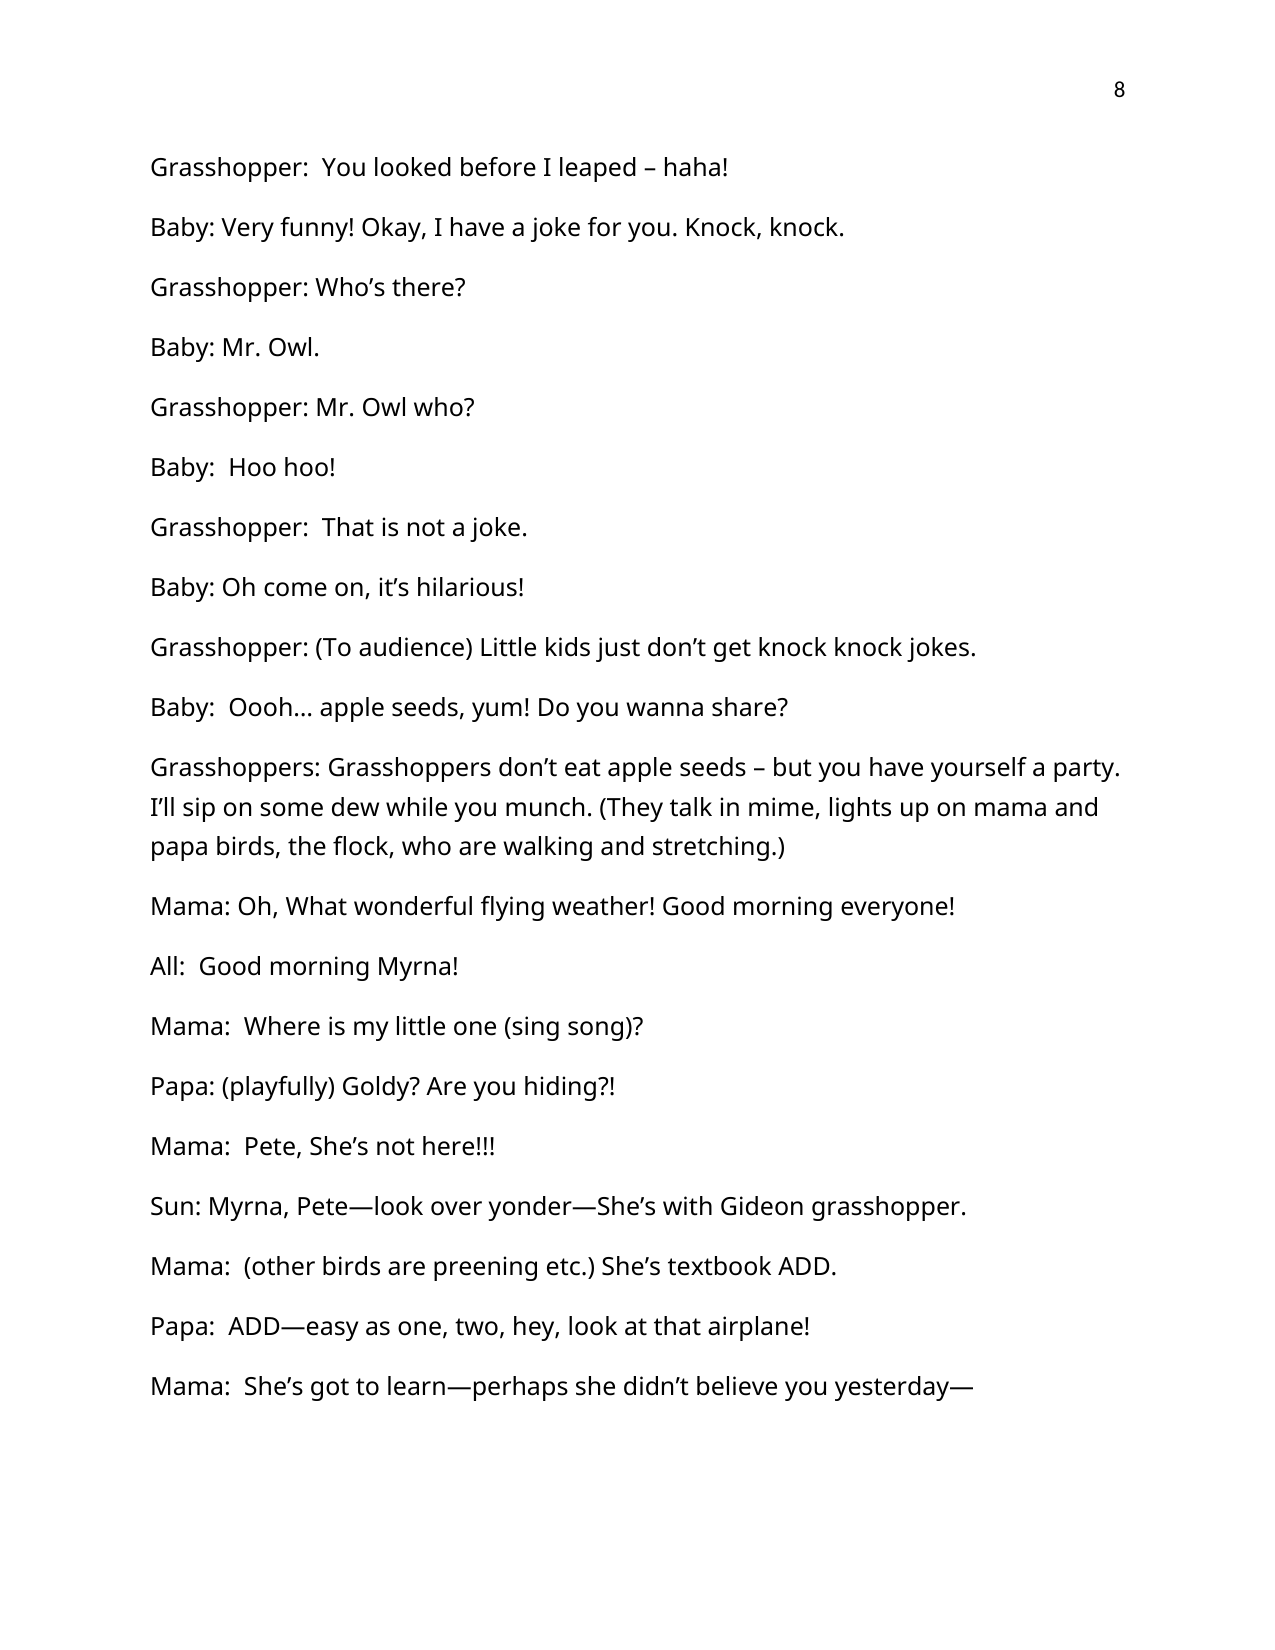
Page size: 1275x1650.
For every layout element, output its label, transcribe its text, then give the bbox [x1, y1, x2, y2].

text Mama: She’s got to learn—perhaps she didn’t believe you yesterday— [150, 1368, 1125, 1402]
text Baby: Mr. Owl. [150, 330, 1125, 364]
text Papa: (playfully) Goldy? Are you hiding?! [150, 1068, 1125, 1102]
text Grasshoppers: Grasshoppers don’t eat apple seeds – but you have yourself a party. I’ll sip on some dew while you munch. (They talk in mime, lights up on mama and papa birds, the flock, who are walking and stretching.) [150, 750, 1125, 862]
text Grasshopper: That is not a joke. [150, 510, 1125, 544]
text Baby: Hoo hoo! [150, 450, 1125, 484]
text Mama: Where is my little one (sing song)? [150, 1008, 1125, 1042]
text Baby: Oh come on, it’s hilarious! [150, 570, 1125, 604]
text Mama: Pete, She’s not here!!! [150, 1128, 1125, 1162]
text Grasshopper: You looked before I leaped – haha! [150, 150, 1125, 184]
text Mama: (other birds are preening etc.) She’s textbook ADD. [150, 1248, 1125, 1282]
text Sun: Myrna, Pete—look over yonder—She’s with Gideon grasshopper. [150, 1188, 1125, 1222]
text Mama: Oh, What wonderful flying weather! Good morning everyone! [150, 888, 1125, 922]
text Grasshopper: Mr. Owl who? [150, 390, 1125, 424]
text Baby: Very funny! Okay, I have a joke for you. Knock, knock. [150, 210, 1125, 244]
text Baby: Oooh… apple seeds, yum! Do you wanna share? [150, 690, 1125, 724]
text All: Good morning Myrna! [150, 948, 1125, 982]
text Grasshopper: (To audience) Little kids just don’t get knock knock jokes. [150, 630, 1125, 664]
text Grasshopper: Who’s there? [150, 270, 1125, 304]
text Papa: ADD—easy as one, two, hey, look at that airplane! [150, 1308, 1125, 1342]
